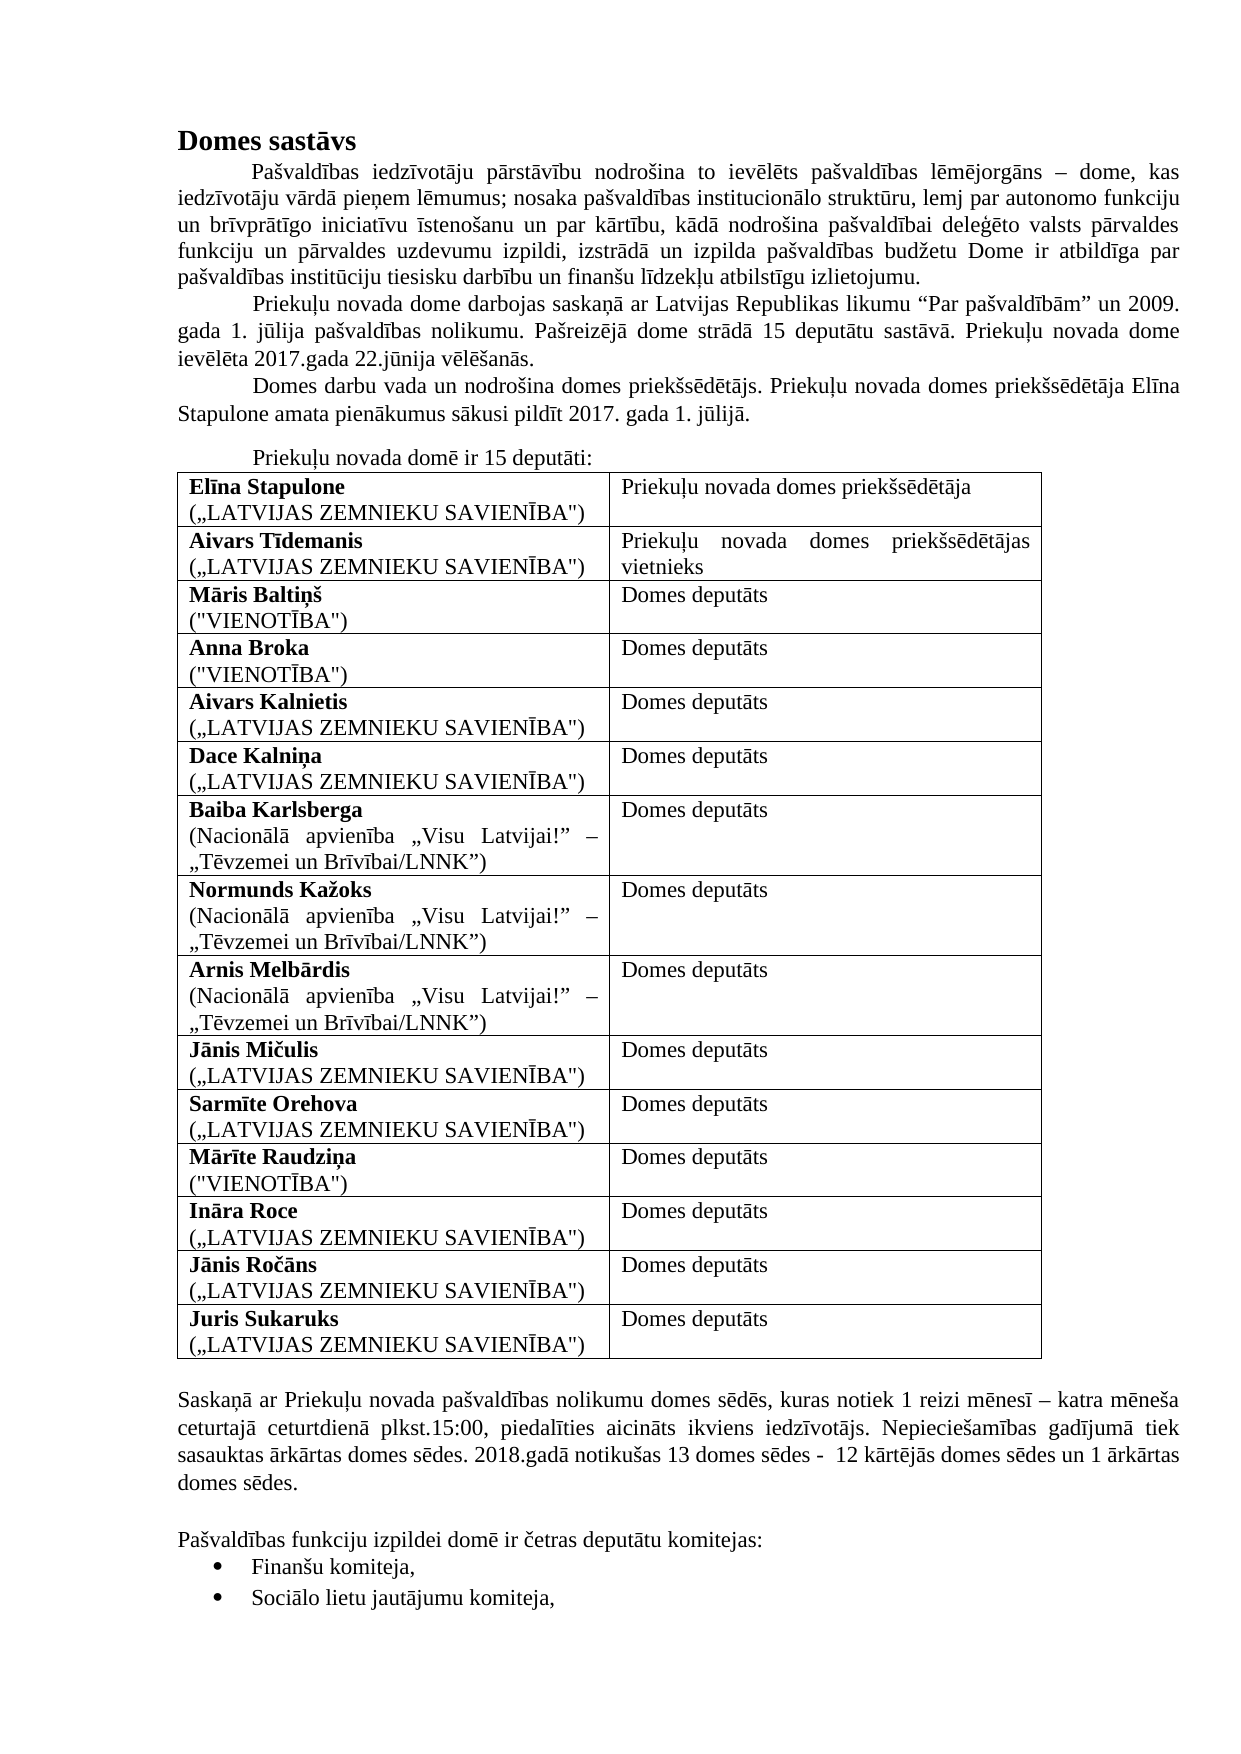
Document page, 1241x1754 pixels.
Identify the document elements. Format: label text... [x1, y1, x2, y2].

table_header Elīna Stapulone („LATVIJAS ZEMNIEKU SAVIENĪBA") [178, 473, 609, 526]
table_cell Aivars Kalnietis („LATVIJAS ZEMNIEKU SAVIENĪBA") [178, 688, 609, 741]
table_cell Domes deputāts [610, 634, 1041, 687]
table_cell Mārīte Raudziņa ("VIENOTĪBA") [178, 1144, 609, 1196]
text Domes darbu vada un nodrošina domes priekšsēdētājs. Priekuļu novada domes priekšsēdētāja Elīna Stapulone amata pienākumus sākusi pildīt 2017. gada 1. jūlijā. [177, 373, 1181, 427]
table_cell Domes deputāts [610, 688, 1041, 741]
table_cell Baiba Karlsberga (Nacionālā apvienība „Visu Latvijai!” – „Tēvzemei un Brīvībai/LNNK”) [178, 796, 609, 875]
table_cell Jānis Ročāns („LATVIJAS ZEMNIEKU SAVIENĪBA") [178, 1251, 609, 1304]
table_cell Ināra Roce („LATVIJAS ZEMNIEKU SAVIENĪBA") [178, 1197, 609, 1250]
list Sociālo lietu jautājumu komiteja, [213, 1583, 1181, 1610]
table_cell Domes deputāts [610, 1251, 1041, 1304]
table_cell Arnis Melbārdis (Nacionālā apvienība „Visu Latvijai!” – „Tēvzemei un Brīvībai/LNNK”) [178, 956, 609, 1035]
table_cell Domes deputāts [610, 581, 1041, 633]
table_cell Domes deputāts [610, 1036, 1041, 1089]
table_cell Domes deputāts [610, 1305, 1041, 1357]
subtitle Domes sastāvs [177, 123, 1181, 156]
table_cell Juris Sukaruks („LATVIJAS ZEMNIEKU SAVIENĪBA") [178, 1305, 609, 1357]
table_cell Jānis Mičulis („LATVIJAS ZEMNIEKU SAVIENĪBA") [178, 1036, 609, 1089]
table_cell Sarmīte Orehova („LATVIJAS ZEMNIEKU SAVIENĪBA") [178, 1090, 609, 1142]
table_cell Domes deputāts [610, 876, 1041, 955]
table_cell Māris Baltiņš ("VIENOTĪBA") [178, 581, 609, 633]
table_cell Domes deputāts [610, 1090, 1041, 1142]
table_header Priekuļu novada domes priekšsēdētāja [610, 473, 1041, 526]
table_cell Aivars Tīdemanis („LATVIJAS ZEMNIEKU SAVIENĪBA") [178, 527, 609, 579]
text Pašvaldības iedzīvotāju pārstāvību nodrošina to ievēlēts pašvaldības lēmējorgāns – dome, kas iedzīvotāju vārdā pieņem lēmumus; nosaka pašvaldības institucionālo struktūru, lemj par autonomo funkciju un brīvprātīgo iniciatīvu īstenošanu un par kārtību, kādā nodrošina pašvaldībai deleģēto valsts pārvaldes funkciju un pārvaldes uzdevumu izpildi, izstrādā un izpilda pašvaldības budžetu Dome ir atbildīga par pašvaldības institūciju tiesisku darbību un finanšu līdzekļu atbilstīgu izlietojumu. [177, 158, 1181, 290]
table_cell Domes deputāts [610, 1144, 1041, 1196]
text Priekuļu novada domē ir 15 deputāti: [177, 444, 1181, 471]
table_cell Domes deputāts [610, 956, 1041, 1035]
list Finanšu komiteja, [213, 1553, 1181, 1580]
text Priekuļu novada dome darbojas saskaņā ar Latvijas Republikas likumu “Par pašvaldībām” un 2009. gada 1. jūlija pašvaldības nolikumu. Pašreizējā dome strādā 15 deputātu sastāvā. Priekuļu novada dome ievēlēta 2017.gada 22.jūnija vēlēšanās. [177, 290, 1181, 371]
table_cell Domes deputāts [610, 796, 1041, 875]
table_cell Priekuļu novada domes priekšsēdētājas vietnieks [610, 527, 1041, 579]
table_cell Normunds Kažoks (Nacionālā apvienība „Visu Latvijai!” – „Tēvzemei un Brīvībai/LNNK”) [178, 876, 609, 955]
table_cell Domes deputāts [610, 742, 1041, 794]
text Saskaņā ar Priekuļu novada pašvaldības nolikumu domes sēdēs, kuras notiek 1 reizi mēnesī – katra mēneša ceturtajā ceturtdienā plkst.15:00, piedalīties aicināts ikviens iedzīvotājs. Nepieciešamības gadījumā tiek sasauktas ārkārtas domes sēdes. 2018.gadā notikušas 13 domes sēdes - 12 kārtējās domes sēdes un 1 ārkārtas domes sēdes. [177, 1386, 1181, 1495]
table_cell Anna Broka ("VIENOTĪBA") [178, 634, 609, 687]
text Pašvaldības funkciju izpildei domē ir četras deputātu komitejas: [177, 1526, 1181, 1552]
table_cell Domes deputāts [610, 1197, 1041, 1250]
table_cell Dace Kalniņa („LATVIJAS ZEMNIEKU SAVIENĪBA") [178, 742, 609, 794]
